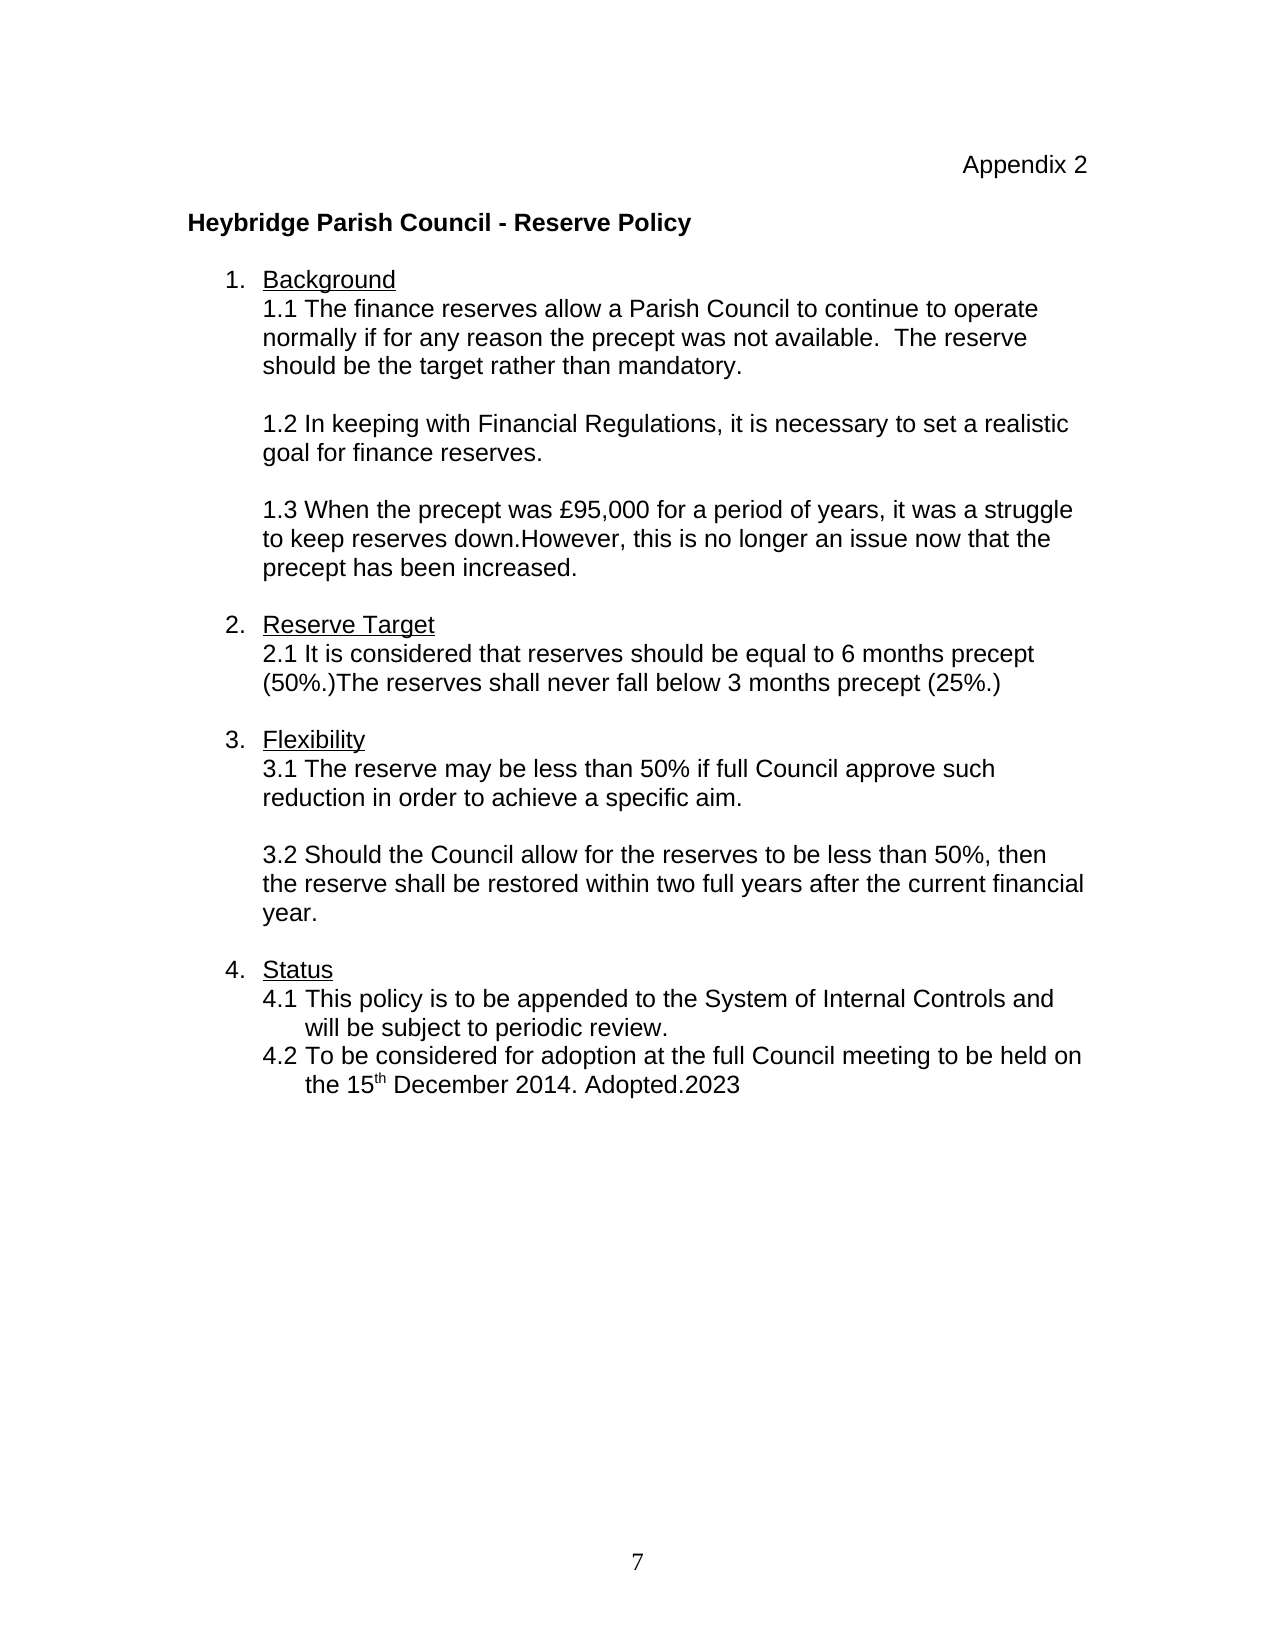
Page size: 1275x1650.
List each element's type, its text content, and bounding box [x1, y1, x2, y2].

list To be considered for adoption at the full Council meeting to be held on the 15th December 2014. Adopted.2023 [262, 1041, 1087, 1099]
list This policy is to be appended to the System of Internal Controls and will be subject to periodic review. [262, 984, 1087, 1041]
list Flexibility [225, 725, 1087, 754]
text Heybridge Parish Council - Reserve Policy [187, 207, 1087, 236]
list 1.2 In keeping with Financial Regulations, it is necessary to set a realistic goal for finance reserves. [262, 409, 1087, 466]
list 1.3 When the precept was £95,000 for a period of years, it was a struggle to keep reserves down.However, this is no longer an issue now that the precept has been increased. [262, 495, 1087, 581]
list 1.1 The finance reserves allow a Parish Council to continue to operate normally if for any reason the precept was not available. The reserve should be the target rather than mandatory. [262, 294, 1087, 380]
list Reserve Target [225, 610, 1087, 639]
list Status [225, 955, 1087, 984]
list 3.2 Should the Council allow for the reserves to be less than 50%, then the reserve shall be restored within two full years after the current financial year. [262, 840, 1087, 926]
text Appendix 2 [187, 150, 1087, 179]
list 2.1 It is considered that reserves should be equal to 6 months precept (50%.)The reserves shall never fall below 3 months precept (25%.) [262, 639, 1087, 696]
list 3.1 The reserve may be less than 50% if full Council approve such reduction in order to achieve a specific aim. [262, 754, 1087, 811]
list Background [225, 265, 1087, 294]
